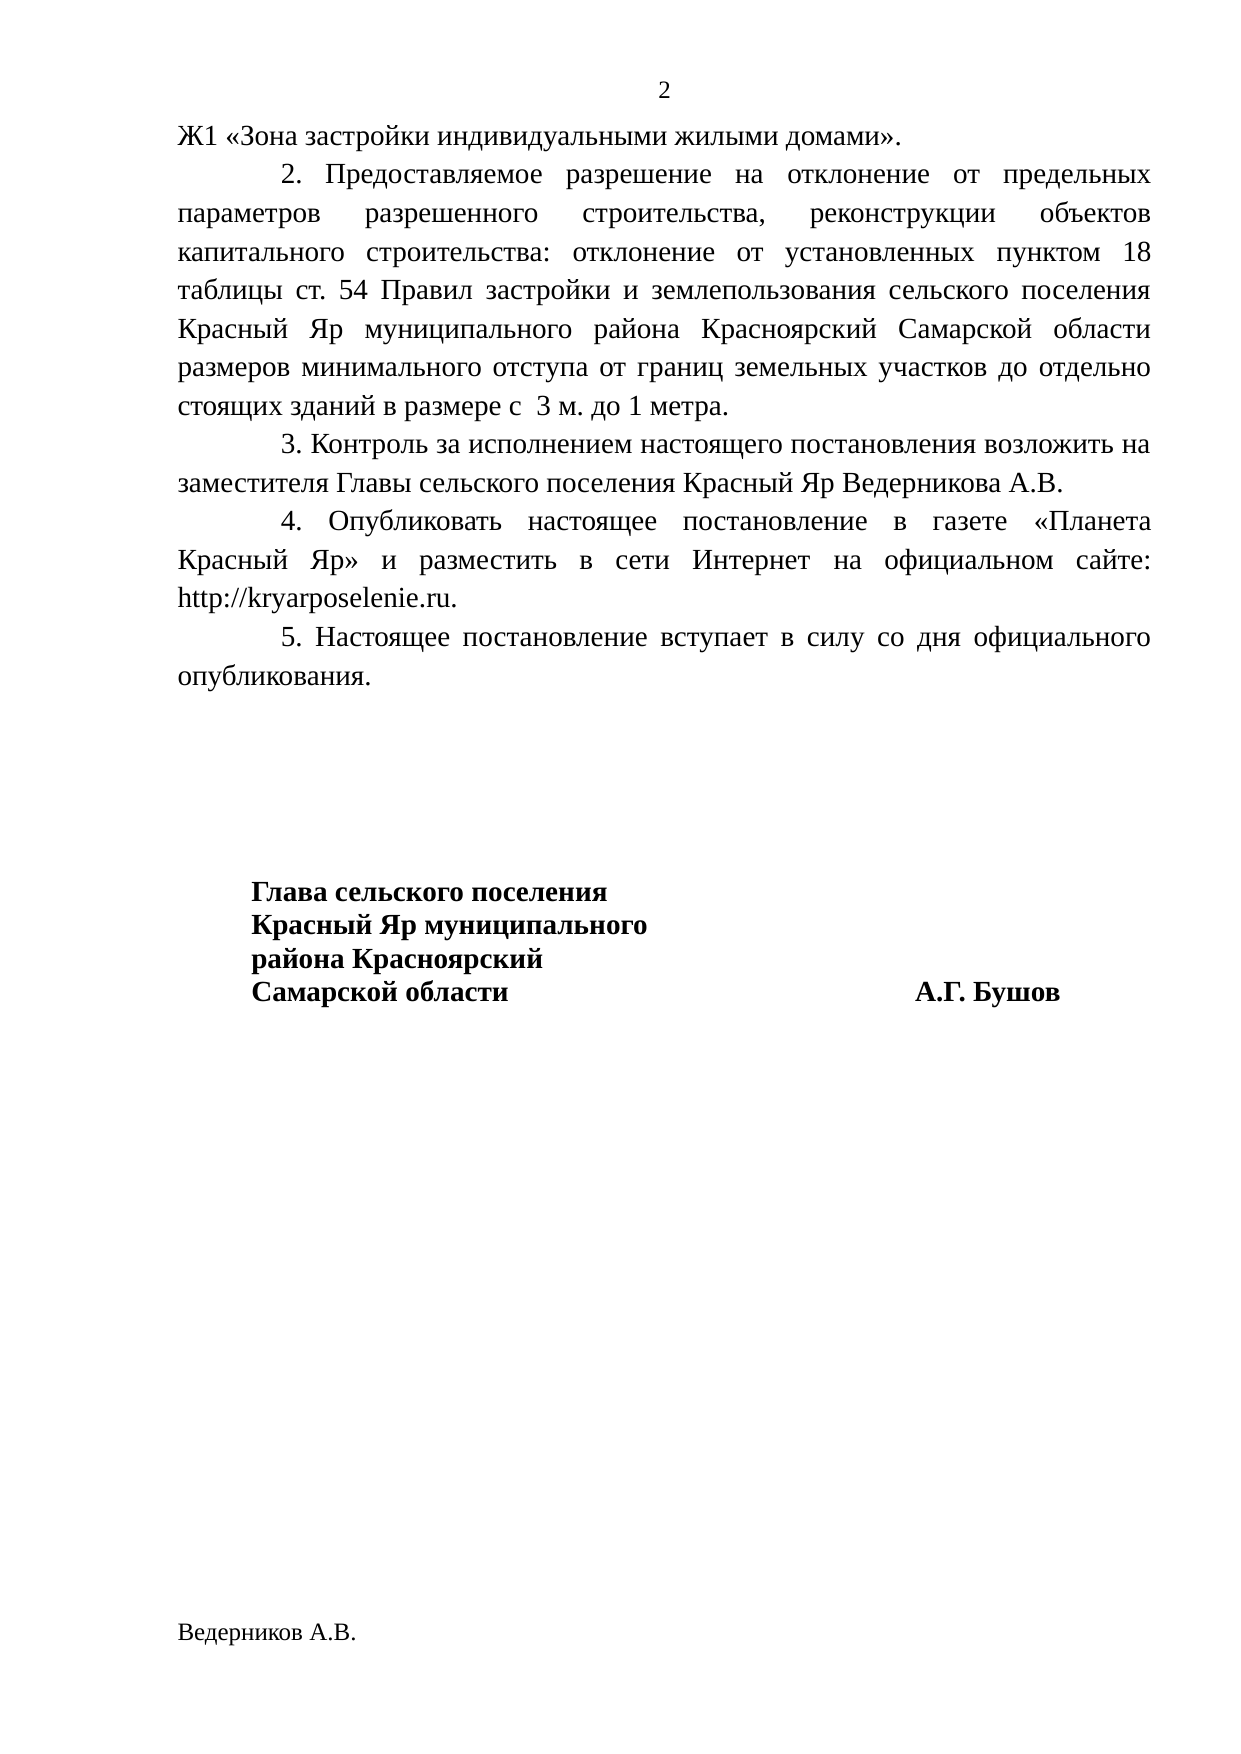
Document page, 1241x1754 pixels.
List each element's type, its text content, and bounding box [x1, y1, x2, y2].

text Ведерников А.В. [177, 1617, 1152, 1646]
text Красный Яр муниципального [251, 907, 1152, 941]
list Предоставляемое разрешение на отклонение от предельных параметров разрешенного строительства, реконструкции объектов капитального строительства: отклонение от установленных пунктом 18 таблицы ст. 54 Правил застройки и землепользования сельского поселения Красный Яр муниципального района Красноярский Самарской области размеров минимального отступа от границ земельных участков до отдельно стоящих зданий в размере с 3 м. до 1 метра. [177, 157, 1152, 421]
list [177, 118, 1152, 152]
text 3. Контроль за исполнением настоящего постановления возложить на заместителя Главы сельского поселения Красный Яр Ведерникова А.В. [177, 426, 1152, 498]
text 4. Опубликовать настоящее постановление в газете «Планета Красный Яр» и разместить в сети Интернет на официальном сайте: http://kryarposelenie.ru. [177, 503, 1152, 614]
list 5. Настоящее постановление вступает в силу со дня официального опубликования. [177, 619, 1152, 691]
text Самарской области А.Г. Бушов [251, 974, 1152, 1008]
text Глава сельского поселения [251, 874, 1152, 907]
text района Красноярский [251, 941, 1152, 974]
